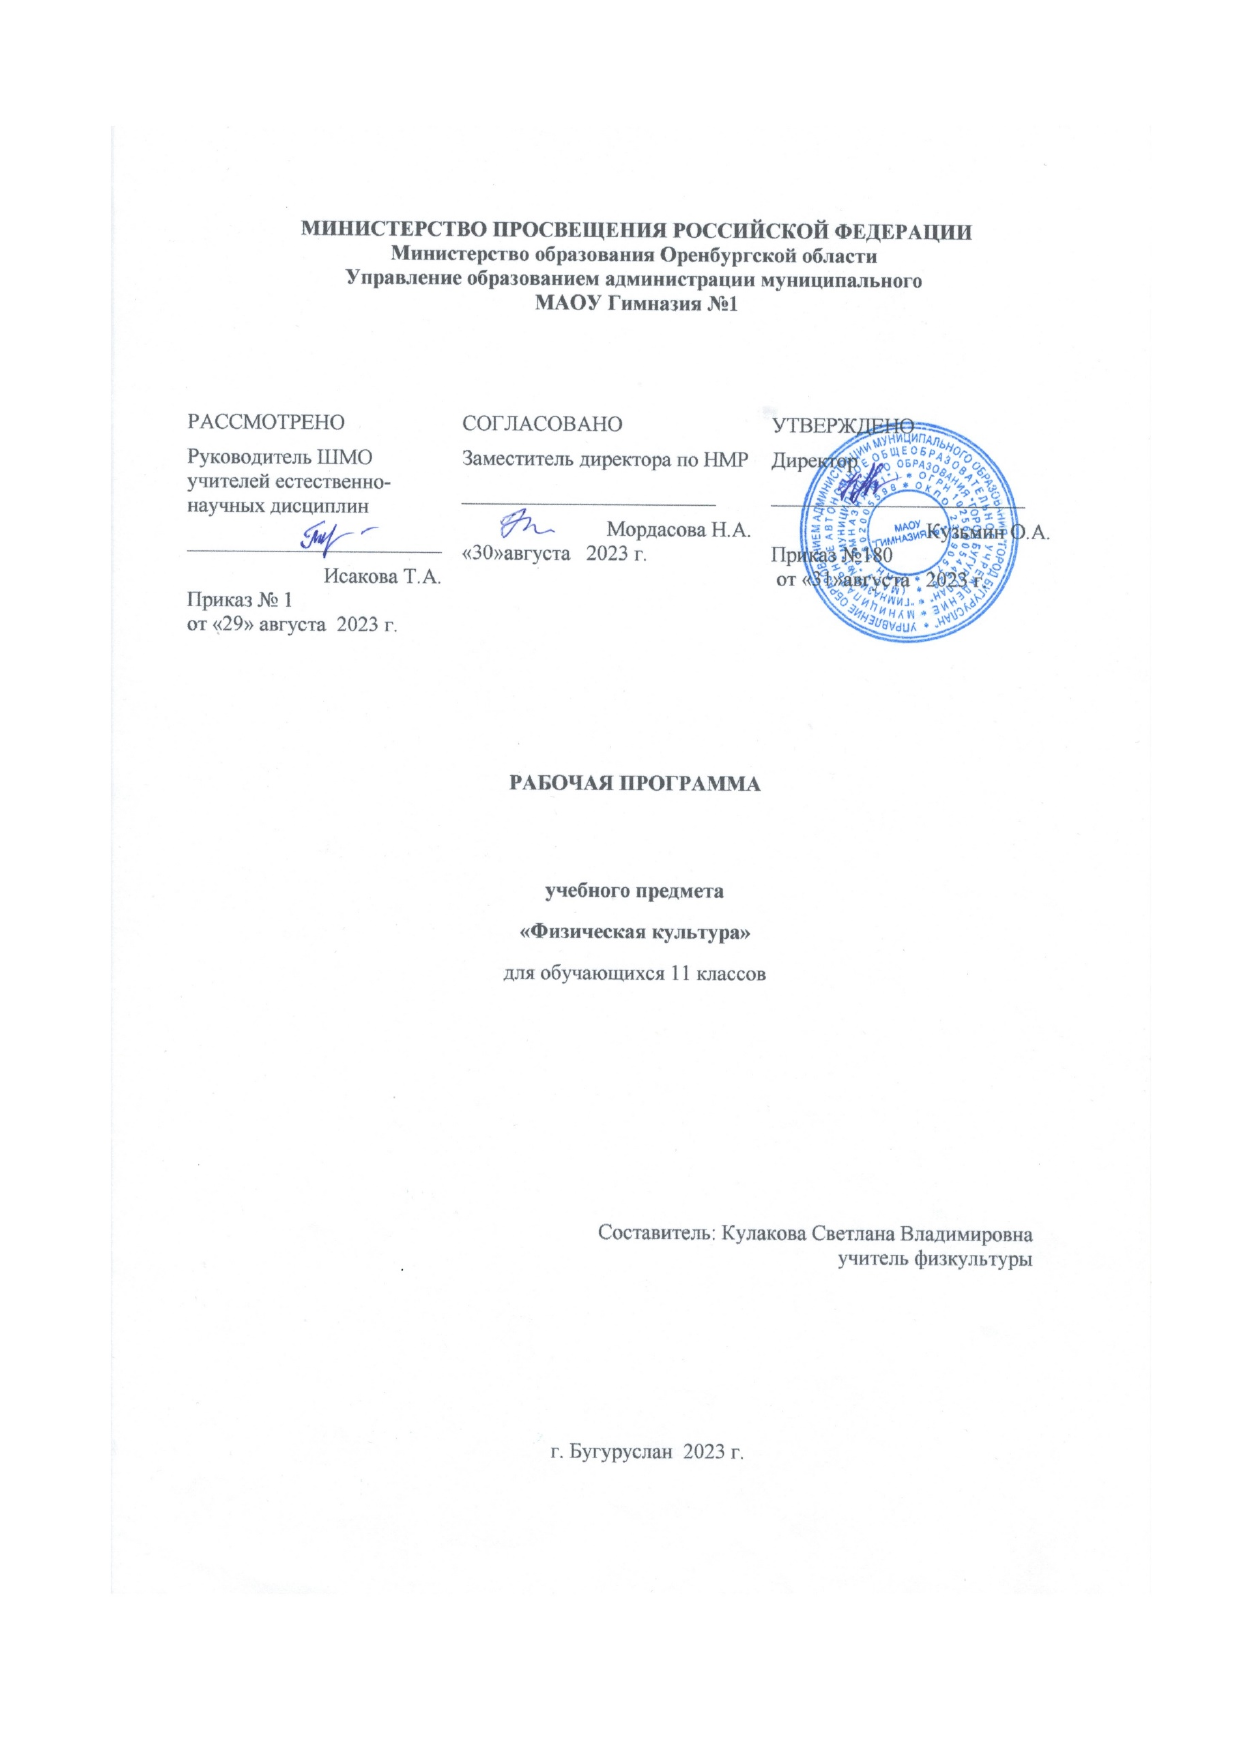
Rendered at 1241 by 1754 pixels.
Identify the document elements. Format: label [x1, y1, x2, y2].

picture [103, 118, 1152, 1601]
